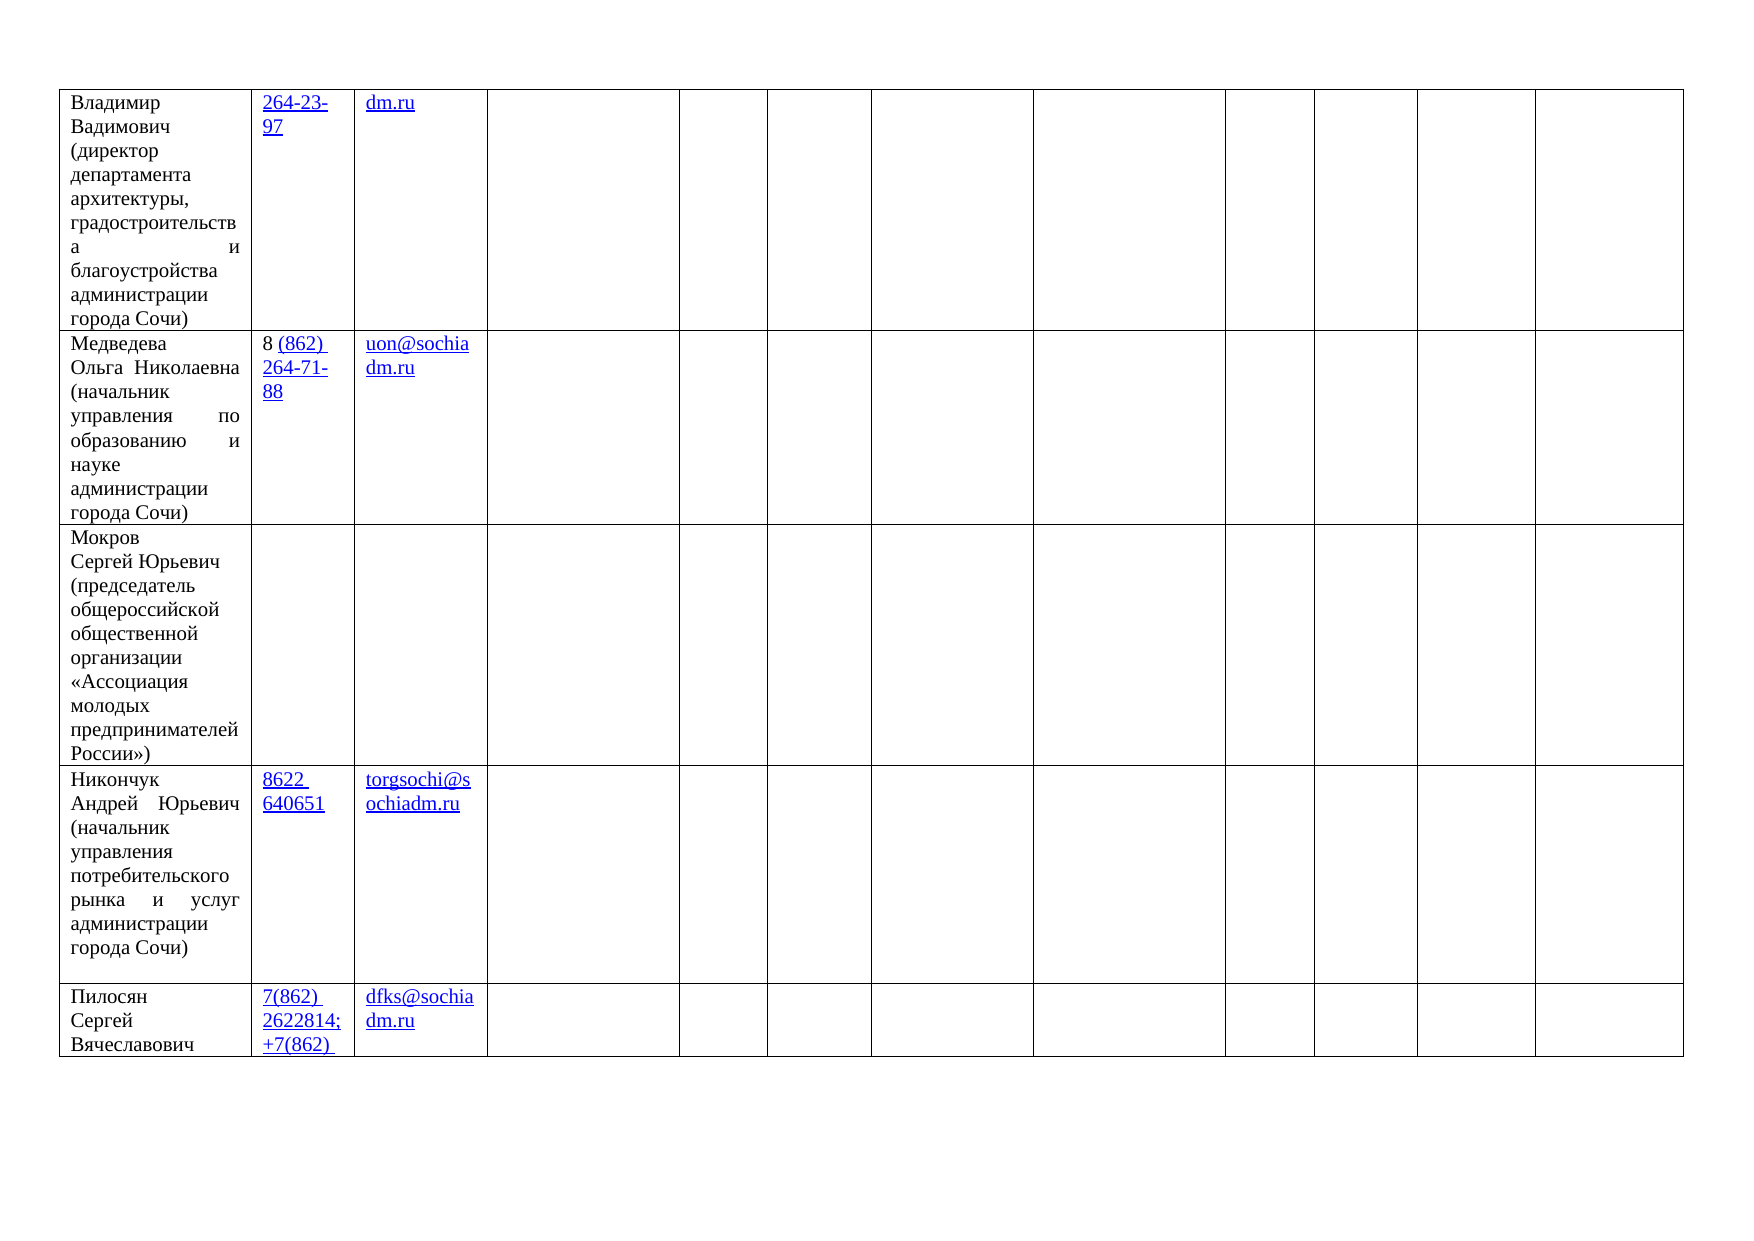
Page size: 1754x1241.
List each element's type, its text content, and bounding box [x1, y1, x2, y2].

table_cell [1034, 525, 1225, 765]
table_cell [1536, 766, 1683, 983]
table_cell [1226, 90, 1314, 330]
table_cell Медведева Ольга Николаевна (начальник управления по образованию и науке администрации города Сочи) [60, 331, 251, 524]
table_cell [1034, 90, 1225, 330]
table_cell [1315, 766, 1417, 983]
table_cell [1536, 331, 1683, 524]
table_cell dag@sochiadm.ru [355, 90, 487, 330]
table_cell [488, 331, 679, 524]
table_cell [1226, 331, 1314, 524]
table_cell [768, 90, 871, 330]
table_cell [680, 766, 767, 983]
table_cell [252, 525, 354, 765]
table_cell 8 (862) 264-71-88 [252, 331, 354, 524]
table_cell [60, 984, 251, 1056]
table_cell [60, 90, 251, 330]
table_cell [488, 90, 679, 330]
table_cell [1418, 766, 1535, 983]
table_cell [680, 331, 767, 524]
table_cell Никончук Андрей Юрьевич (начальник управления потребительского рынка и услуг администрации города Сочи) [60, 766, 251, 983]
table_cell [680, 90, 767, 330]
table_cell [1418, 331, 1535, 524]
table_cell dfks@sochiadm.ru [355, 984, 487, 1056]
table_cell [488, 984, 679, 1056]
table_cell uon@sochiadm.ru [355, 331, 487, 524]
table_cell [1315, 525, 1417, 765]
table_cell [680, 984, 767, 1056]
table_cell [768, 331, 871, 524]
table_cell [252, 984, 354, 1056]
table_cell [1226, 766, 1314, 983]
table_cell [355, 525, 487, 765]
table_cell [872, 331, 1033, 524]
table_cell [768, 766, 871, 983]
table_cell [1315, 90, 1417, 330]
table_cell 8 862 264-23-97 [252, 90, 354, 330]
table_cell [680, 525, 767, 765]
table_cell [872, 984, 1033, 1056]
table_cell [1226, 525, 1314, 765]
table_cell [1034, 331, 1225, 524]
table_cell [1034, 766, 1225, 983]
table_cell Мокров Сергей Юрьевич (председатель общероссийской общественной организации «Ассоциация молодых предпринимателей России») [60, 525, 251, 765]
table_cell torgsochi@sochiadm.ru [355, 766, 487, 983]
table_cell [872, 525, 1033, 765]
table_cell [1315, 984, 1417, 1056]
table_cell [1034, 984, 1225, 1056]
table_cell [488, 525, 679, 765]
table_cell 8622 640651 [252, 766, 354, 983]
table_cell [1418, 525, 1535, 765]
table_cell [488, 766, 679, 983]
table_cell [768, 525, 871, 765]
table_cell [1536, 984, 1683, 1056]
table_cell [1315, 331, 1417, 524]
table_cell [1536, 90, 1683, 330]
table_cell [768, 984, 871, 1056]
table_cell [1536, 525, 1683, 765]
table_cell [872, 90, 1033, 330]
table_cell [872, 766, 1033, 983]
table_cell [1418, 984, 1535, 1056]
table_cell [1418, 90, 1535, 330]
table_cell [1226, 984, 1314, 1056]
